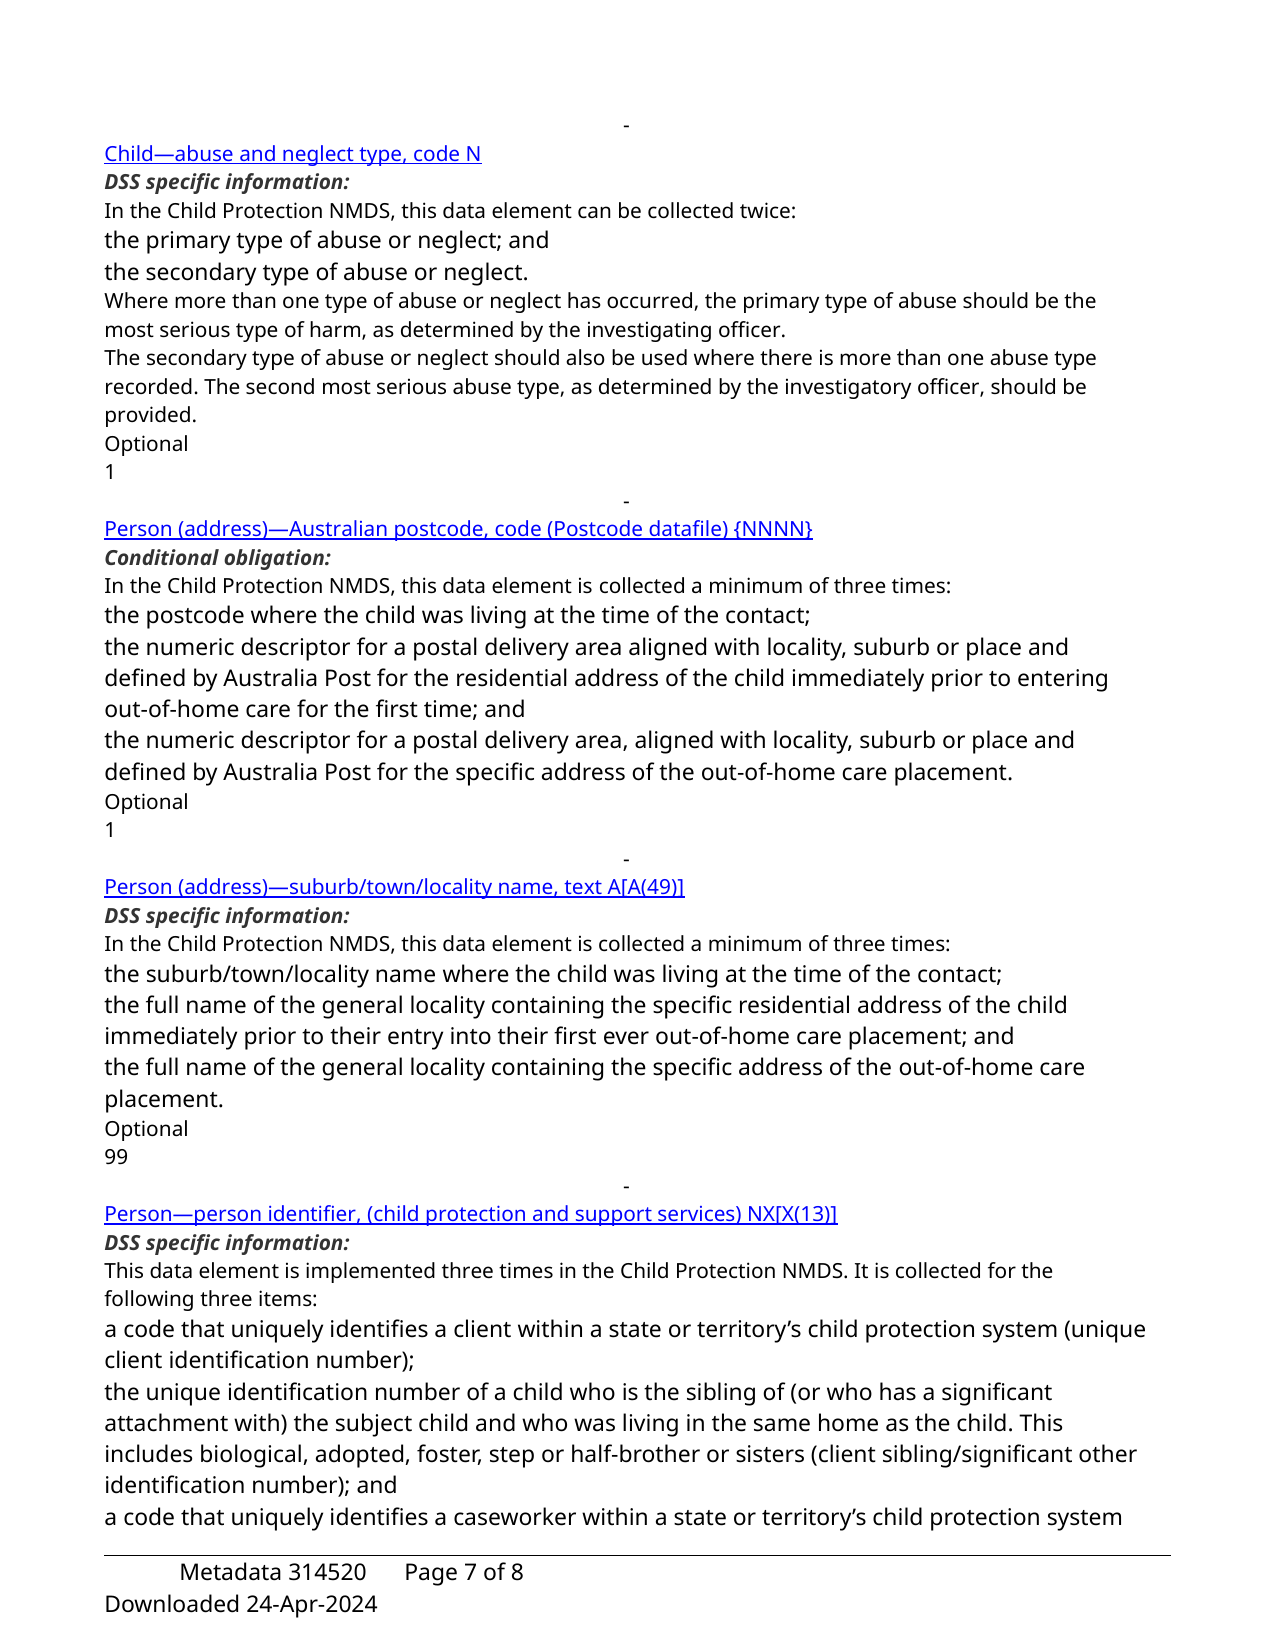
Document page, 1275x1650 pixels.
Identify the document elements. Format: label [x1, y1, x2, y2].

table_cell [93, 110, 1159, 1532]
